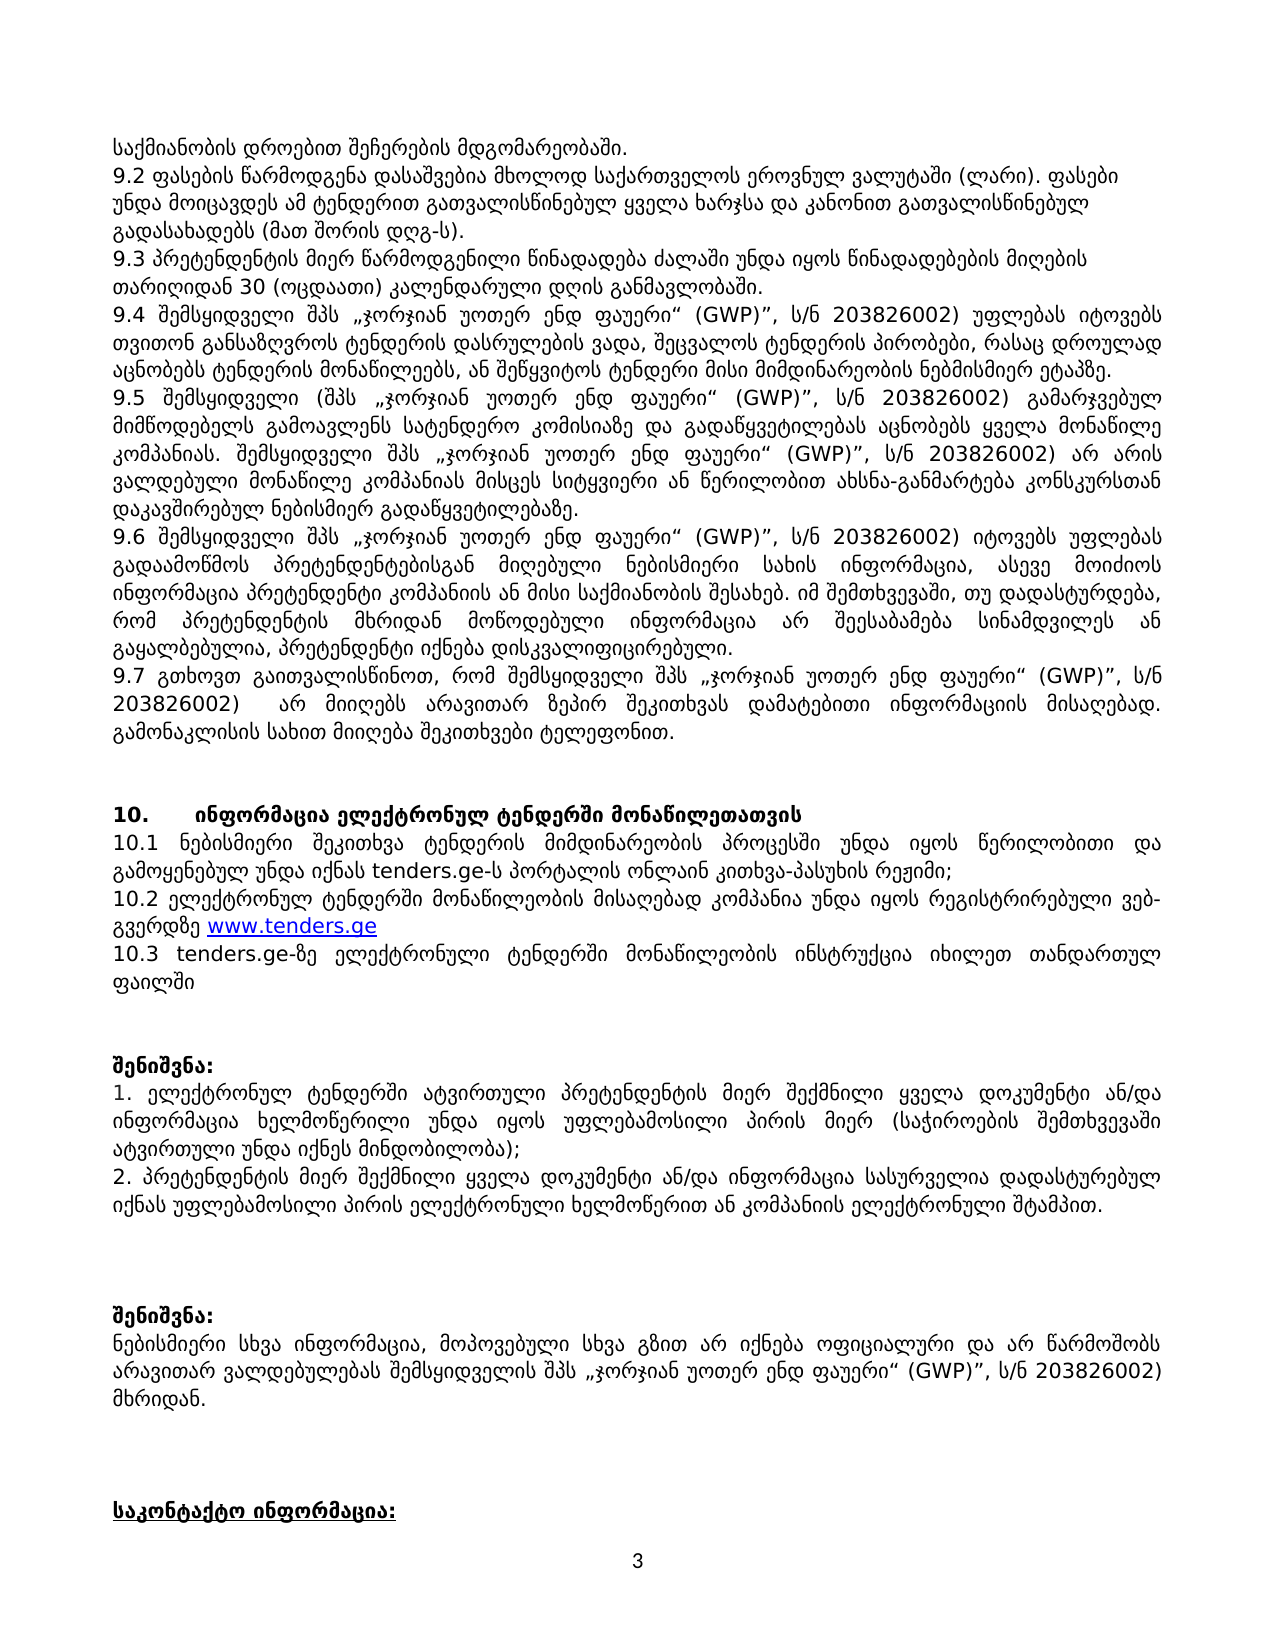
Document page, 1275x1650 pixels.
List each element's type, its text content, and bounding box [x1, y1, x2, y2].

text ნებისმიერი სხვა ინფორმაცია, მოპოვებული სხვა გზით არ იქნება ოფიციალური და არ წარმოშობს არავითარ ვალდებულებას შემსყიდველის შპს „ჯორჯიან უოთერ ენდ ფაუერი“ (GWP)”, ს/ნ 203826002) მხრიდან. [112, 1332, 1162, 1412]
text 10.1 ნებისმიერი შეკითხვა ტენდერის მიმდინარეობის პროცესში უნდა იყოს წერილობითი და გამოყენებულ უნდა იქნას tenders.ge-ს პორტალის ონლაინ კითხვა-პასუხის რეჟიმი; [112, 831, 1162, 883]
list საქმიანობის დროებით შეჩერების მდგომარეობაში. [112, 136, 1162, 160]
text 10.2 ელექტრონულ ტენდერში მონაწილეობის მისაღებად კომპანია უნდა იყოს რეგისტრირებული ვებ-გვერდზე www.tenders.ge [112, 887, 1162, 939]
text შენიშვნა: 1. ელექტრონულ ტენდერში ატვირთული პრეტენდენტის მიერ შექმნილი ყველა დოკუმენტი ან/და ინფორმაცია ხელმოწერილი უნდა იყოს უფლებამოსილი პირის მიერ (საჭიროების შემთხვევაში ატვირთული უნდა იქნეს მინდობილობა); [112, 1054, 1162, 1161]
text საკონტაქტო ინფორმაცია: [112, 1499, 1162, 1523]
text 2. პრეტენდენტის მიერ შექმნილი ყველა დოკუმენტი ან/და ინფორმაცია სასურველია დადასტურებულ იქნას უფლებამოსილი პირის ელექტრონული ხელმოწერით ან კომპანიის ელექტრონული შტამპით. [112, 1165, 1162, 1217]
text შენიშვნა: [112, 1304, 1162, 1328]
list 9.6 შემსყიდველი შპს „ჯორჯიან უოთერ ენდ ფაუერი“ (GWP)”, ს/ნ 203826002) იტოვებს უფლებას გადაამოწმოს პრეტენდენტებისგან მიღებული ნებისმიერი სახის ინფორმაცია, ასევე მოიძიოს ინფორმაცია პრეტენდენტი კომპანიის ან მისი საქმიანობის შესახებ. იმ შემთხვევაში, თუ დადასტურდება, რომ პრეტენდენტის მხრიდან მოწოდებული ინფორმაცია არ შეესაბამება სინამდვილეს ან გაყალბებულია, პრეტენდენტი იქნება დისკვალიფიცირებული. [112, 525, 1162, 661]
text 10.3 tenders.ge-ზე ელექტრონული ტენდერში მონაწილეობის ინსტრუქცია იხილეთ თანდართულ ფაილში [112, 942, 1162, 994]
text 9.2 ფასების წარმოდგენა დასაშვებია მხოლოდ საქართველოს ეროვნულ ვალუტაში (ლარი). ფასები უნდა მოიცავდეს ამ ტენდერით გათვალისწინებულ ყველა ხარჯსა და კანონით გათვალისწინებულ გადასახადებს (მათ შორის დღგ-ს). [112, 164, 1162, 243]
text 9.4 შემსყიდველი შპს „ჯორჯიან უოთერ ენდ ფაუერი“ (GWP)”, ს/ნ 203826002) უფლებას იტოვებს თვითონ განსაზღვროს ტენდერის დასრულების ვადა, შეცვალოს ტენდერის პირობები, რასაც დროულად აცნობებს ტენდერის მონაწილეებს, ან შეწყვიტოს ტენდერი მისი მიმდინარეობის ნებმისმიერ ეტაპზე. [112, 303, 1162, 383]
text 9.7 გთხოვთ გაითვალისწინოთ, რომ შემსყიდველი შპს „ჯორჯიან უოთერ ენდ ფაუერი“ (GWP)”, ს/ნ 203826002) არ მიიღებს არავითარ ზეპირ შეკითხვას დამატებითი ინფორმაციის მისაღებად. გამონაკლისის სახით მიიღება შეკითხვები ტელეფონით. [112, 664, 1162, 744]
text 10. ინფორმაცია ელექტრონულ ტენდერში მონაწილეთათვის [112, 803, 1162, 828]
list 9.5 შემსყიდველი (შპს „ჯორჯიან უოთერ ენდ ფაუერი“ (GWP)”, ს/ნ 203826002) გამარჯვებულ მიმწოდებელს გამოავლენს სატენდერო კომისიაზე და გადაწყვეტილებას აცნობებს ყველა მონაწილე კომპანიას. შემსყიდველი შპს „ჯორჯიან უოთერ ენდ ფაუერი“ (GWP)”, ს/ნ 203826002) არ არის ვალდებული მონაწილე კომპანიას მისცეს სიტყვიერი ან წერილობით ახსნა-განმარტება კონსკურსთან დაკავშირებულ ნებისმიერ გადაწყვეტილებაზე. [112, 386, 1162, 522]
text 9.3 პრეტენდენტის მიერ წარმოდგენილი წინადადება ძალაში უნდა იყოს წინადადებების მიღების თარიღიდან 30 (ოცდაათი) კალენდარული დღის განმავლობაში. [112, 247, 1162, 299]
